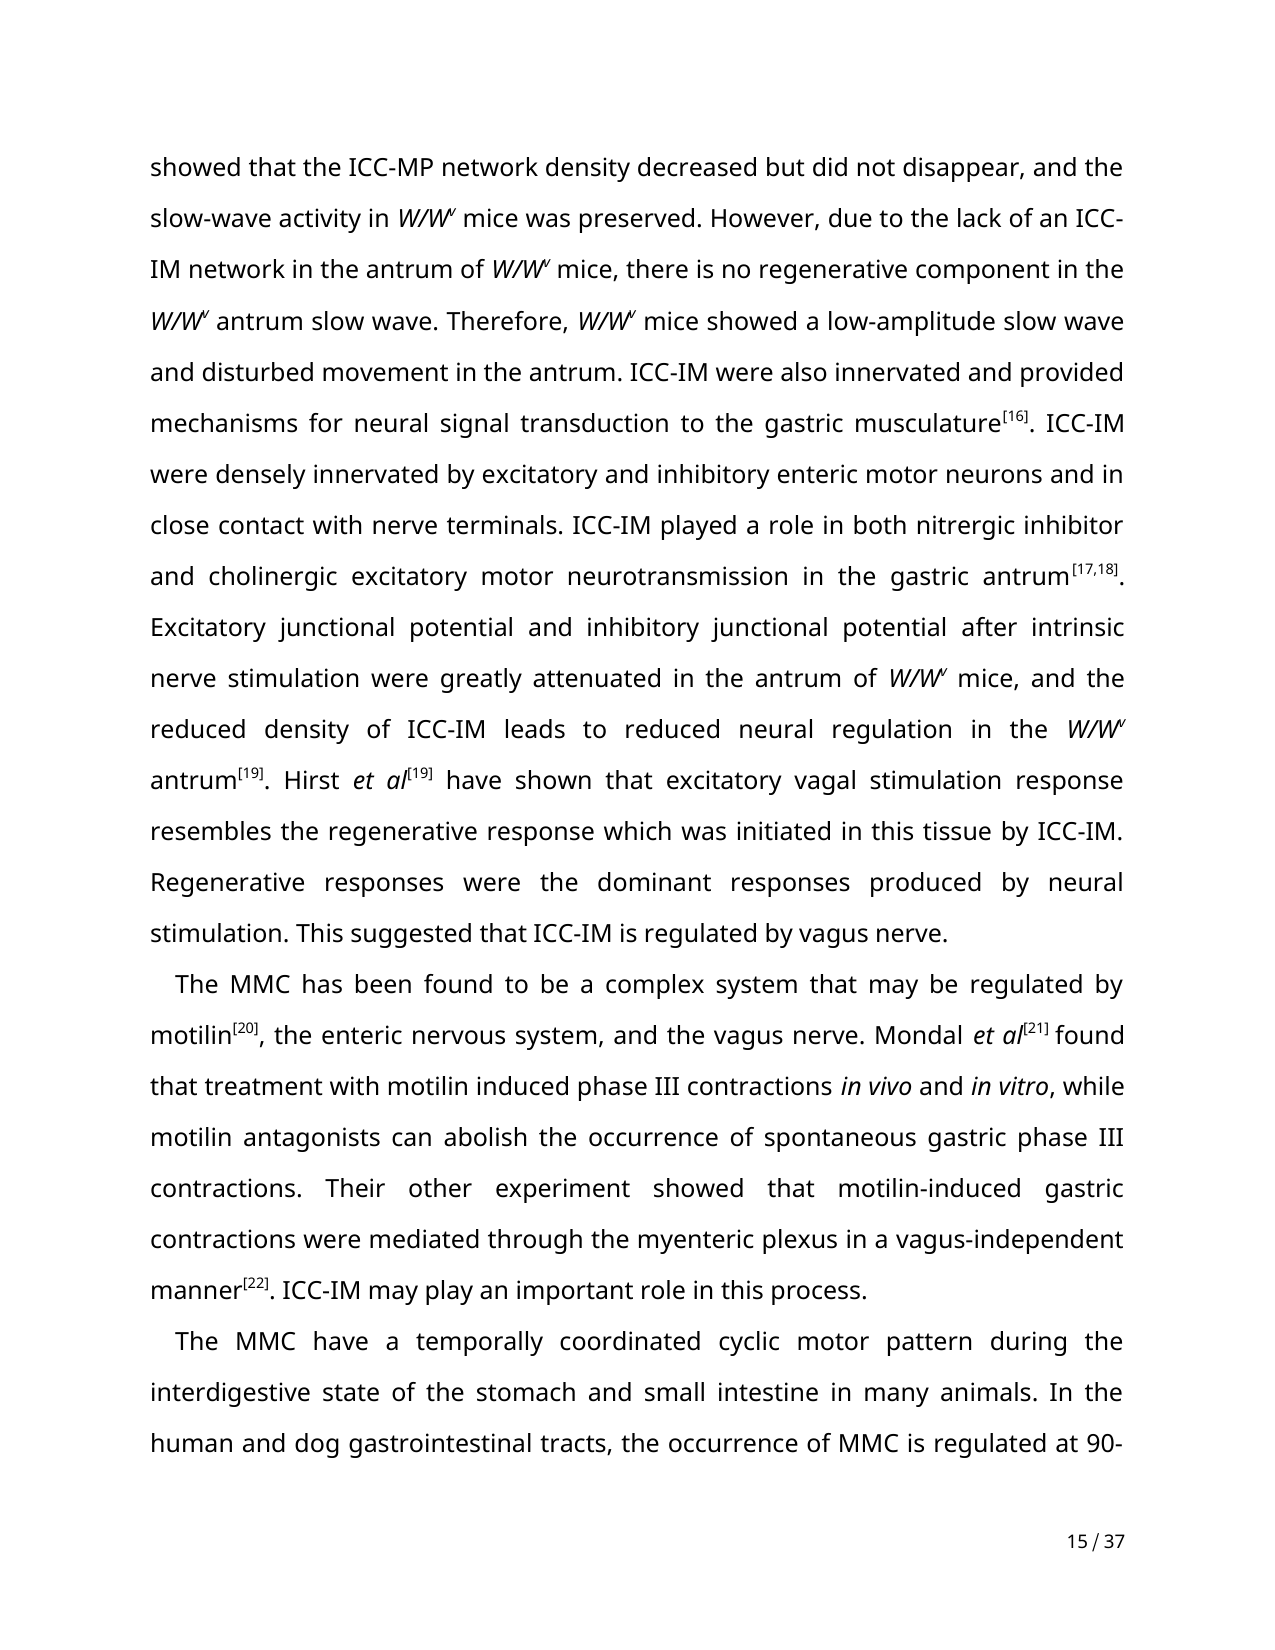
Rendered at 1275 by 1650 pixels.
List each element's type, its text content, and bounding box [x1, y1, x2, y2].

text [150, 1324, 1125, 1460]
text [150, 150, 1125, 950]
text The MMC has been found to be a complex system that may be regulated by motilin[20], the enteric nervous system, and the vagus nerve. Mondal et al[21] found that treatment with motilin induced phase III contractions in vivo and in vitro, while motilin antagonists can abolish the occurrence of spontaneous gastric phase III contractions. Their other experiment showed that motilin-induced gastric contractions were mediated through the myenteric plexus in a vagus-independent manner[22]. ICC-IM may play an important role in this process. [150, 967, 1125, 1307]
